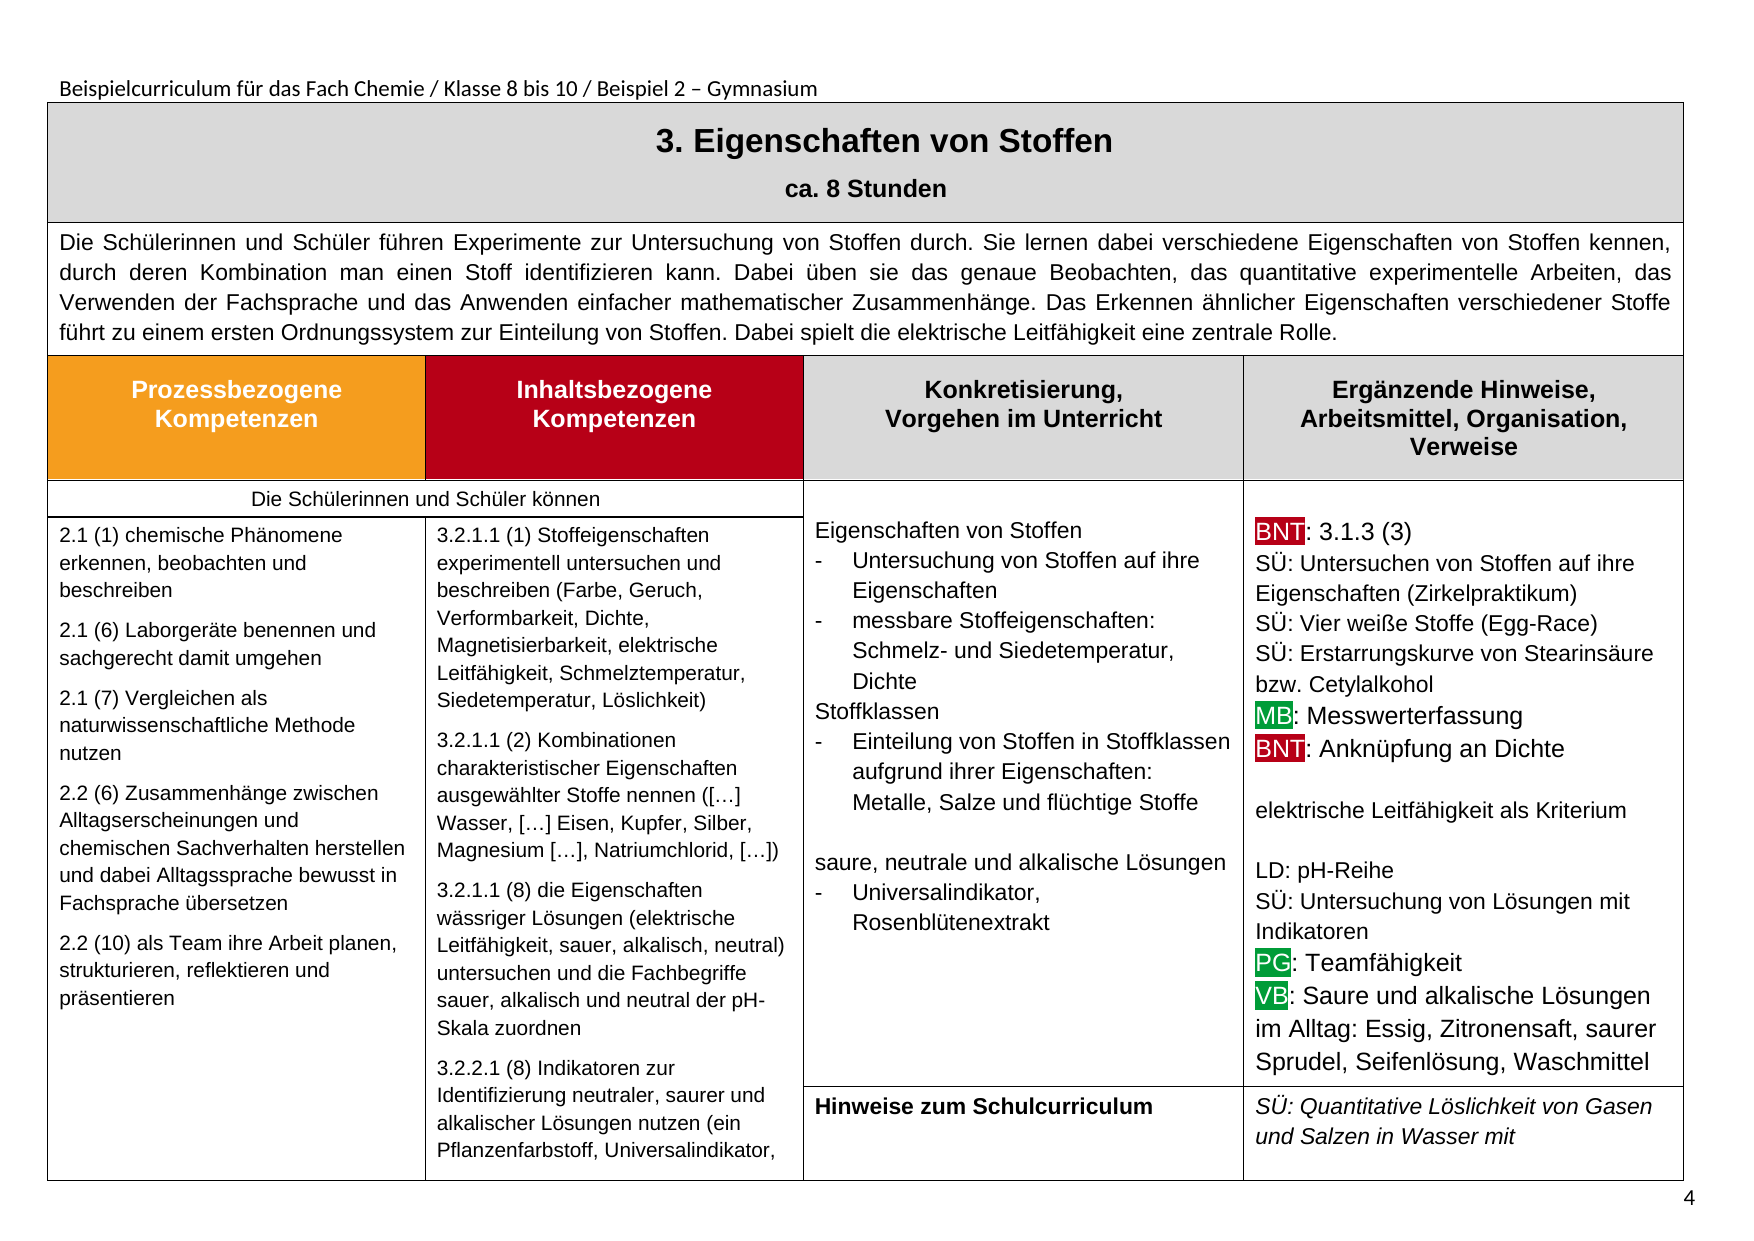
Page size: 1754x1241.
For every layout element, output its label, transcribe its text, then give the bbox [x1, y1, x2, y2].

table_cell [804, 1087, 1243, 1180]
table_cell Prozessbezogene Kompetenzen [48, 356, 425, 479]
table_header Eigenschaften von Stoffen ca. 8 Stunden [48, 103, 1683, 222]
table_cell BNT: 3.1.3 (3) SÜ: Untersuchen von Stoffen auf ihre Eigenschaften (Zirkelpraktikum) SÜ: Vier weiße Stoffe (Egg-Race) SÜ: Erstarrungskurve von Stearinsäure bzw. Cetylalkohol MB: Messwerterfassung BNT: Anknüpfung an Dichte elektrische Leitfähigkeit als Kriterium LD: pH-Reihe SÜ: Untersuchung von Lösungen mit Indikatoren PG: Teamfähigkeit VB: Saure und alkalische Lösungen im Alltag: Essig, Zitronensaft, saurer Sprudel, Seifenlösung, Waschmittel [1244, 481, 1683, 1086]
table_cell 3.2.1.1 (1) Stoffeigenschaften experimentell untersuchen und beschreiben (Farbe, Geruch, Verformbarkeit, Dichte, Magnetisierbarkeit, elektrische Leitfähigkeit, Schmelztemperatur, Siedetemperatur, Löslichkeit) 3.2.1.1 (2) Kombinationen charakteristischer Eigenschaften ausgewählter Stoffe nennen ([…] Wasser, […] Eisen, Kupfer, Silber, Magnesium […], Natriumchlorid, […]) 3.2.1.1 (8) die Eigenschaften wässriger Lösungen (elektrische Leitfähigkeit, sauer, alkalisch, neutral) untersuchen und die Fachbegriffe sauer, alkalisch und neutral der pH-Skala zuordnen 3.2.2.1 (8) Indikatoren zur Identifizierung neutraler, saurer und alkalischer Lösungen nutzen (ein Pflanzenfarbstoff, Universalindikator, […]) [426, 518, 803, 1180]
table_cell Eigenschaften von Stoffen Untersuchung von Stoffen auf ihre Eigenschaften messbare Stoffeigenschaften: Schmelz- und Siedetemperatur, Dichte Stoffklassen Einteilung von Stoffen in Stoffklassen aufgrund ihrer Eigenschaften: Metalle, Salze und flüchtige Stoffe saure, neutrale und alkalische Lösungen Universalindikator, Rosenblütenextrakt [804, 481, 1243, 1086]
table_cell Die Schülerinnen und Schüler führen Experimente zur Untersuchung von Stoffen durch. Sie lernen dabei verschiedene Eigenschaften von Stoffen kennen, durch deren Kombination man einen Stoff identifizieren kann. Dabei üben sie das genaue Beobachten, das quantitative experimentelle Arbeiten, das Verwenden der Fachsprache und das Anwenden einfacher mathematischer Zusammenhänge. Das Erkennen ähnlicher Eigenschaften verschiedener Stoffe führt zu einem ersten Ordnungssystem zur Einteilung von Stoffen. Dabei spielt die elektrische Leitfähigkeit eine zentrale Rolle. [48, 223, 1683, 355]
table_cell Ergänzende Hinweise, Arbeitsmittel, Organisation, Verweise [1244, 356, 1683, 479]
table_cell 2.1 (1) chemische Phänomene erkennen, beobachten und beschreiben 2.1 (6) Laborgeräte benennen und sachgerecht damit umgehen 2.1 (7) Vergleichen als naturwissenschaftliche Methode nutzen 2.2 (6) Zusammenhänge zwischen Alltagserscheinungen und chemischen Sachverhalten herstellen und dabei Alltagssprache bewusst in Fachsprache übersetzen 2.2 (10) als Team ihre Arbeit planen, strukturieren, reflektieren und präsentieren [48, 518, 425, 1180]
table_cell Konkretisierung, Vorgehen im Unterricht [804, 356, 1243, 479]
table_cell Die Schülerinnen und Schüler können [48, 481, 803, 516]
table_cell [1244, 1087, 1683, 1180]
table_cell Inhaltsbezogene Kompetenzen [426, 356, 803, 479]
